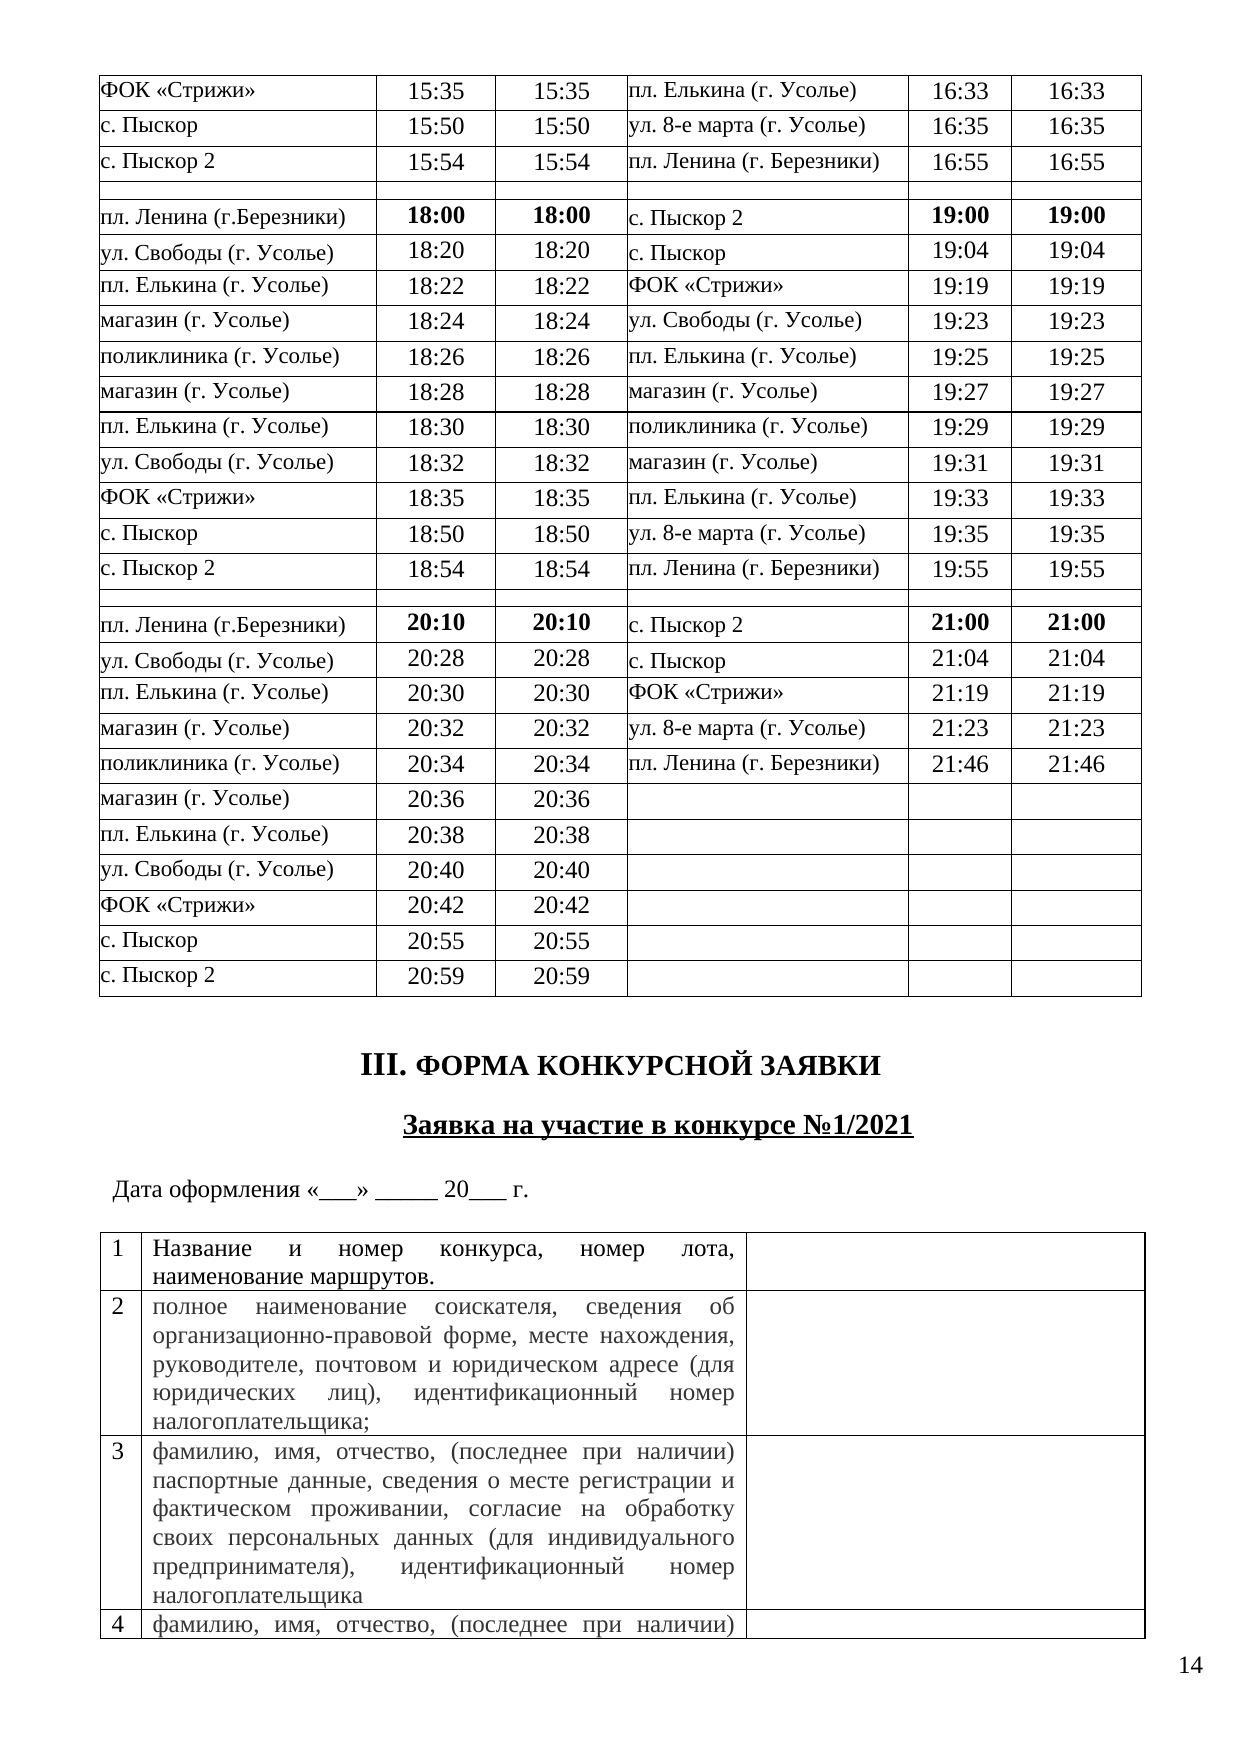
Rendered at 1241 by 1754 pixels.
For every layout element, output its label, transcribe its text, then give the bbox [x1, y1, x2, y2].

table_cell 20:32 [377, 714, 495, 748]
table_cell 21:19 [1012, 678, 1141, 712]
table_cell 20:40 [377, 855, 495, 889]
table_cell 16:35 [1012, 111, 1141, 146]
table_cell пл. Елькина (г. Усолье) [628, 342, 908, 376]
table_cell [909, 784, 1011, 819]
table_cell [377, 590, 495, 606]
table_cell пл. Елькина (г. Усолье) [100, 413, 376, 447]
table_cell [1012, 820, 1141, 854]
table_cell 18:28 [377, 377, 495, 411]
table_cell 18:30 [377, 413, 495, 447]
table_cell 21:46 [909, 749, 1011, 783]
table_cell 16:33 [909, 76, 1011, 110]
table_cell [628, 182, 908, 199]
table_cell 21:19 [909, 678, 1011, 712]
text Заявка на участие в конкурсе №1/2021 [37, 1107, 1203, 1141]
table_cell с. Пыскор [100, 926, 376, 960]
table_cell 15:54 [496, 147, 627, 181]
table_cell 19:19 [1012, 271, 1141, 305]
table_cell 16:55 [909, 147, 1011, 181]
table_cell 20:28 [496, 643, 627, 677]
table_cell ул. Свободы (г. Усолье) [100, 855, 376, 889]
table_cell 18:35 [496, 483, 627, 518]
table_cell 18:00 [496, 200, 627, 234]
table_cell 20:38 [377, 820, 495, 854]
table_cell магазин (г. Усолье) [100, 306, 376, 341]
table_cell [1012, 891, 1141, 925]
table_cell [1012, 590, 1141, 606]
table_cell 19:55 [1012, 554, 1141, 588]
table_cell 15:50 [377, 111, 495, 146]
table_cell с. Пыскор 2 [628, 607, 908, 642]
table_cell 18:28 [496, 377, 627, 411]
table_cell 20:34 [496, 749, 627, 783]
table_header Название и номер конкурса, номер лота, наименование маршрутов. [142, 1233, 746, 1290]
table_cell магазин (г. Усолье) [628, 377, 908, 411]
table_cell [628, 855, 908, 889]
table_cell 15:54 [377, 147, 495, 181]
table_cell 3 [101, 1436, 141, 1608]
table_cell 18:54 [496, 554, 627, 588]
table_cell с. Пыскор 2 [100, 554, 376, 588]
table_cell пл. Елькина (г. Усолье) [100, 820, 376, 854]
table_cell магазин (г. Усолье) [628, 448, 908, 482]
table_cell 19:29 [909, 413, 1011, 447]
table_cell ФОК «Стрижи» [100, 483, 376, 518]
table_cell [628, 891, 908, 925]
table_cell 20:55 [377, 926, 495, 960]
table_cell пл. Ленина (г. Березники) [628, 147, 908, 181]
table_cell 16:55 [1012, 147, 1141, 181]
table_cell с. Пыскор [628, 643, 908, 677]
table_cell 18:54 [377, 554, 495, 588]
table_cell 19:27 [1012, 377, 1141, 411]
table_cell 18:22 [377, 271, 495, 305]
table_cell 2 [101, 1291, 141, 1435]
table_cell [377, 182, 495, 199]
table_cell с. Пыскор [100, 519, 376, 553]
table_cell 18:00 [377, 200, 495, 234]
table_cell [909, 182, 1011, 199]
text Дата оформления «___» _____ 20___ г. [37, 1174, 1203, 1203]
table_cell поликлиника (г. Усолье) [628, 413, 908, 447]
table_cell 19:23 [1012, 306, 1141, 341]
table_cell [628, 784, 908, 819]
table_cell [747, 1436, 1144, 1608]
table_cell пл. Ленина (г.Березники) [100, 607, 376, 642]
table_cell полное наименование соискателя, сведения об организационно-правовой форме, месте нахождения, руководителе, почтовом и юридическом адресе (для юридических лиц), идентификационный номер налогоплательщика; [142, 1291, 746, 1435]
table_cell 19:35 [909, 519, 1011, 553]
table_cell 20:32 [496, 714, 627, 748]
table_cell 20:36 [377, 784, 495, 819]
table_cell 19:27 [909, 377, 1011, 411]
table_cell [628, 820, 908, 854]
table_cell 18:50 [496, 519, 627, 553]
table_cell 19:31 [909, 448, 1011, 482]
table_cell 18:32 [496, 448, 627, 482]
table_cell ФОК «Стрижи» [100, 76, 376, 110]
table_cell ул. 8-е марта (г. Усолье) [628, 519, 908, 553]
table_cell 19:04 [909, 235, 1011, 270]
table_cell пл. Елькина (г. Усолье) [100, 678, 376, 712]
table_cell ул. Свободы (г. Усолье) [100, 643, 376, 677]
table_cell 18:30 [496, 413, 627, 447]
table_cell 20:28 [377, 643, 495, 677]
table_cell [628, 961, 908, 996]
table_cell 16:35 [909, 111, 1011, 146]
table_cell 19:00 [909, 200, 1011, 234]
table_cell [628, 926, 908, 960]
table_cell с. Пыскор 2 [100, 961, 376, 996]
table_cell 19:19 [909, 271, 1011, 305]
table_cell 18:24 [496, 306, 627, 341]
table_cell 18:50 [377, 519, 495, 553]
table_cell [1012, 961, 1141, 996]
table_header 1 [101, 1233, 141, 1290]
table_cell [747, 1610, 1144, 1638]
table_cell 21:00 [909, 607, 1011, 642]
table_cell 19:00 [1012, 200, 1141, 234]
table_cell магазин (г. Усолье) [100, 784, 376, 819]
table_cell 15:35 [496, 76, 627, 110]
table_cell 20:59 [496, 961, 627, 996]
table_header [747, 1233, 1144, 1290]
table_cell [1012, 182, 1141, 199]
table_cell пл. Елькина (г. Усолье) [100, 271, 376, 305]
text III. Форма конкурсной заявки [37, 1044, 1203, 1083]
table_cell 21:04 [909, 643, 1011, 677]
table_cell 15:50 [496, 111, 627, 146]
table_cell 21:46 [1012, 749, 1141, 783]
table_cell пл. Елькина (г. Усолье) [628, 483, 908, 518]
table_cell 18:20 [496, 235, 627, 270]
table_cell 16:33 [1012, 76, 1141, 110]
table_cell [909, 855, 1011, 889]
table_cell ул. 8-е марта (г. Усолье) [628, 111, 908, 146]
table_cell 19:33 [909, 483, 1011, 518]
table_cell 21:23 [1012, 714, 1141, 748]
table_cell 20:36 [496, 784, 627, 819]
table_cell 18:24 [377, 306, 495, 341]
table_cell [628, 590, 908, 606]
table_cell 20:55 [496, 926, 627, 960]
table_cell ул. Свободы (г. Усолье) [100, 448, 376, 482]
table_cell [1012, 926, 1141, 960]
table_cell 18:26 [377, 342, 495, 376]
table_cell поликлиника (г. Усолье) [100, 749, 376, 783]
table_cell [909, 891, 1011, 925]
table_cell [1012, 855, 1141, 889]
table_cell 18:35 [377, 483, 495, 518]
table_cell ул. 8-е марта (г. Усолье) [628, 714, 908, 748]
table_cell ФОК «Стрижи» [628, 678, 908, 712]
table_cell 19:23 [909, 306, 1011, 341]
table_cell 19:31 [1012, 448, 1141, 482]
table_cell ФОК «Стрижи» [628, 271, 908, 305]
table_cell 20:40 [496, 855, 627, 889]
table_cell 18:32 [377, 448, 495, 482]
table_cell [142, 1610, 746, 1638]
table_cell [496, 182, 627, 199]
table_cell с. Пыскор [100, 111, 376, 146]
table_cell ул. Свободы (г. Усолье) [100, 235, 376, 270]
table_cell [909, 820, 1011, 854]
table_cell 19:33 [1012, 483, 1141, 518]
table_cell [100, 182, 376, 199]
table_cell [496, 590, 627, 606]
table_cell 18:20 [377, 235, 495, 270]
table_cell 20:30 [377, 678, 495, 712]
table_cell 20:34 [377, 749, 495, 783]
table_cell пл. Ленина (г. Березники) [628, 554, 908, 588]
table_cell 19:25 [1012, 342, 1141, 376]
table_cell 20:30 [496, 678, 627, 712]
table_cell 18:26 [496, 342, 627, 376]
table_cell 20:42 [496, 891, 627, 925]
table_cell 19:04 [1012, 235, 1141, 270]
table_cell 18:22 [496, 271, 627, 305]
table_cell 21:23 [909, 714, 1011, 748]
table_cell 20:42 [377, 891, 495, 925]
table_cell [1012, 784, 1141, 819]
table_cell 21:04 [1012, 643, 1141, 677]
table_cell 15:35 [377, 76, 495, 110]
table_cell [909, 926, 1011, 960]
table_cell 20:38 [496, 820, 627, 854]
table_cell [747, 1291, 1144, 1435]
table_cell 20:10 [496, 607, 627, 642]
table_cell 19:25 [909, 342, 1011, 376]
table_cell магазин (г. Усолье) [100, 377, 376, 411]
table_cell 20:10 [377, 607, 495, 642]
table_cell ФОК «Стрижи» [100, 891, 376, 925]
table_cell [909, 961, 1011, 996]
table_cell 19:35 [1012, 519, 1141, 553]
table_cell 19:29 [1012, 413, 1141, 447]
table_cell [100, 590, 376, 606]
table_cell 19:55 [909, 554, 1011, 588]
table_cell пл. Ленина (г.Березники) [100, 200, 376, 234]
table_cell с. Пыскор 2 [628, 200, 908, 234]
table_cell 21:00 [1012, 607, 1141, 642]
table_cell [909, 590, 1011, 606]
table_cell с. Пыскор 2 [100, 147, 376, 181]
table_cell фамилию, имя, отчество, (последнее при наличии) паспортные данные, сведения о месте регистрации и фактическом проживании, согласие на обработку своих персональных данных (для индивидуального предпринимателя), идентификационный номер налогоплательщика [142, 1436, 746, 1608]
table_cell с. Пыскор [628, 235, 908, 270]
table_cell поликлиника (г. Усолье) [100, 342, 376, 376]
table_cell ул. Свободы (г. Усолье) [628, 306, 908, 341]
table_cell пл. Елькина (г. Усолье) [628, 76, 908, 110]
table_cell магазин (г. Усолье) [100, 714, 376, 748]
table_cell 4 [101, 1610, 141, 1638]
table_cell 20:59 [377, 961, 495, 996]
table_cell пл. Ленина (г. Березники) [628, 749, 908, 783]
